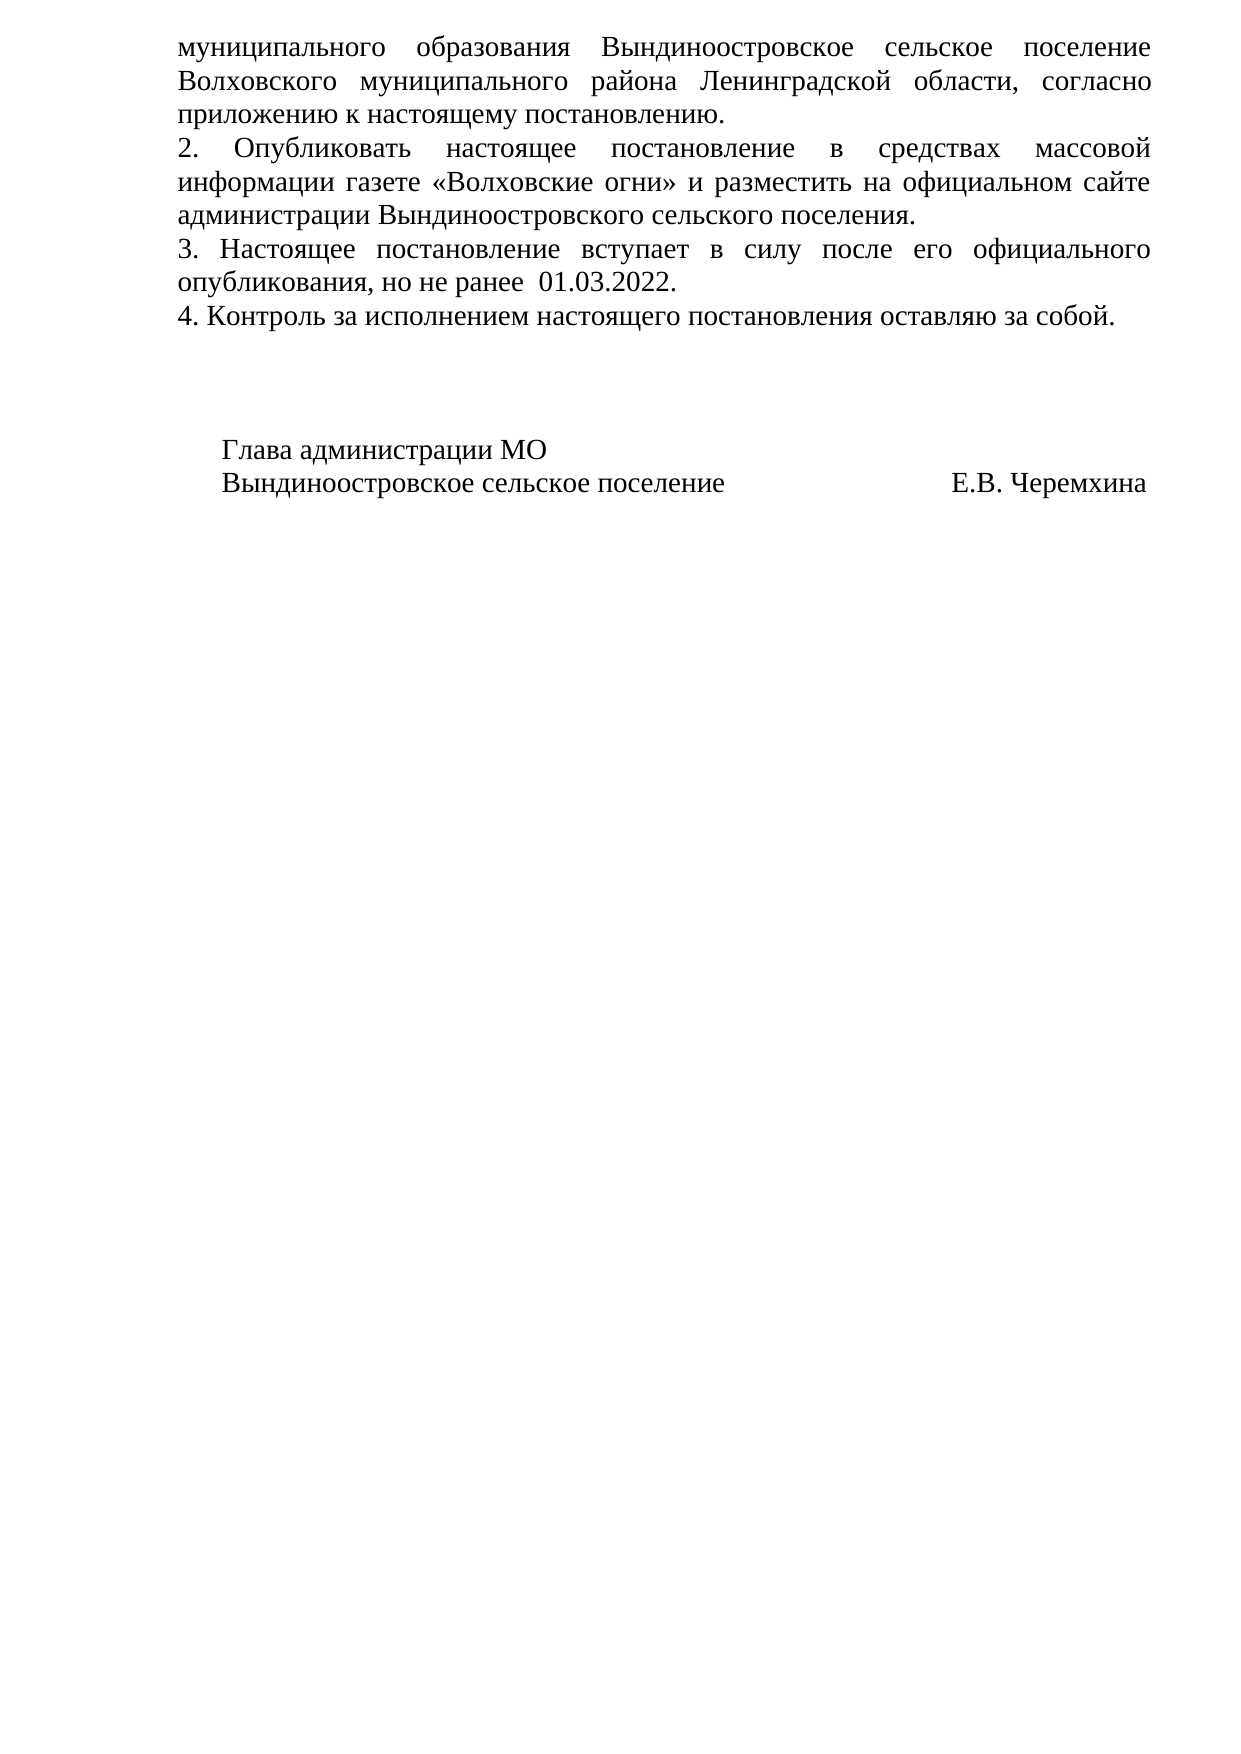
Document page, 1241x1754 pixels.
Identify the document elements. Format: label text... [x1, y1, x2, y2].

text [177, 29, 1152, 130]
text 3. Настоящее постановление вступает в силу после его официального опубликования, но не ранее 01.03.2022. [177, 231, 1152, 298]
text Вындиноостровское сельское поселение Е.В. Черемхина [148, 466, 1152, 499]
text Глава администрации МО [148, 432, 1152, 466]
text 2. Опубликовать настоящее постановление в средствах массовой информации газете «Волховские огни» и разместить на официальном сайте администрации Вындиноостровского сельского поселения. [177, 130, 1152, 231]
text 4. Контроль за исполнением настоящего постановления оставляю за собой. [177, 298, 1152, 331]
